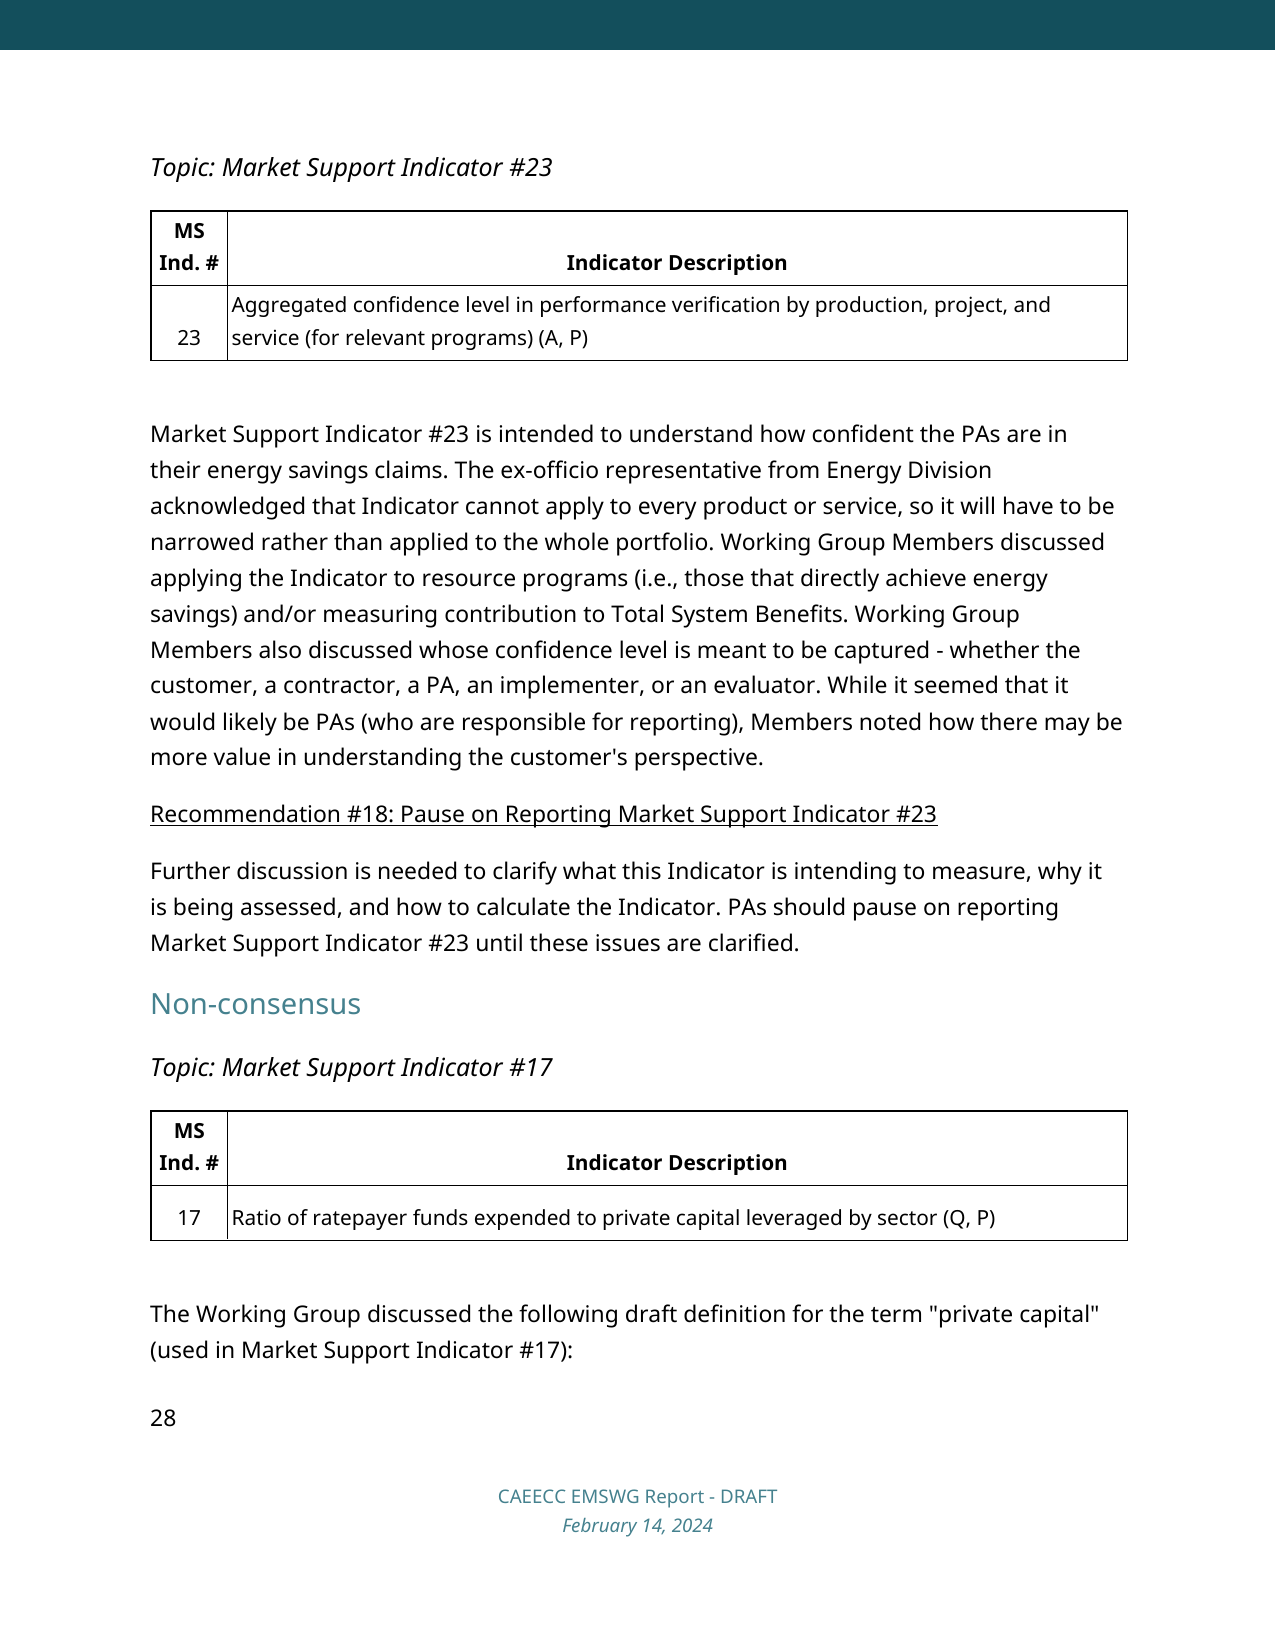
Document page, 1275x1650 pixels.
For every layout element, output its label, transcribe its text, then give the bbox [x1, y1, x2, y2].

table_header Indicator Description [228, 1112, 1127, 1185]
subtitle Topic: Market Support Indicator #17 [150, 1050, 1125, 1084]
text Market Support Indicator #23 is intended to understand how confident the PAs are in their energy savings claims. The ex-officio representative from Energy Division acknowledged that Indicator cannot apply to every product or service, so it will have to be narrowed rather than applied to the whole portfolio. Working Group Members discussed applying the Indicator to resource programs (i.e., those that directly achieve energy savings) and/or measuring contribution to Total System Benefits. Working Group Members also discussed whose confidence level is meant to be captured - whether the customer, a contractor, a PA, an implementer, or an evaluator. While it seemed that it would likely be PAs (who are responsible for reporting), Members noted how there may be more value in understanding the customer's perspective. [150, 418, 1125, 773]
text Further discussion is needed to clarify what this Indicator is intending to measure, why it is being assessed, and how to calculate the Indicator. PAs should pause on reporting Market Support Indicator #23 until these issues are clarified. [150, 855, 1125, 958]
text The Working Group discussed the following draft definition for the term "private capital" (used in Market Support Indicator #17): [150, 1298, 1125, 1365]
table_cell 23 [152, 286, 227, 359]
subtitle Topic: Market Support Indicator #23 [150, 150, 1125, 184]
subtitle Recommendation #18: Pause on Reporting Market Support Indicator #23 [150, 798, 1125, 829]
table_header MS Ind. # [152, 1112, 227, 1185]
table_cell Ratio of ratepayer funds expended to private capital leveraged by sector (Q, P) [228, 1186, 1127, 1239]
table_cell 17 [152, 1186, 227, 1239]
table_header Indicator Description [228, 212, 1127, 285]
table_header MS Ind. # [152, 212, 227, 285]
table_cell Aggregated confidence level in performance verification by production, project, and service (for relevant programs) (A, P) [228, 286, 1127, 359]
subtitle Non-consensus [150, 983, 1125, 1023]
